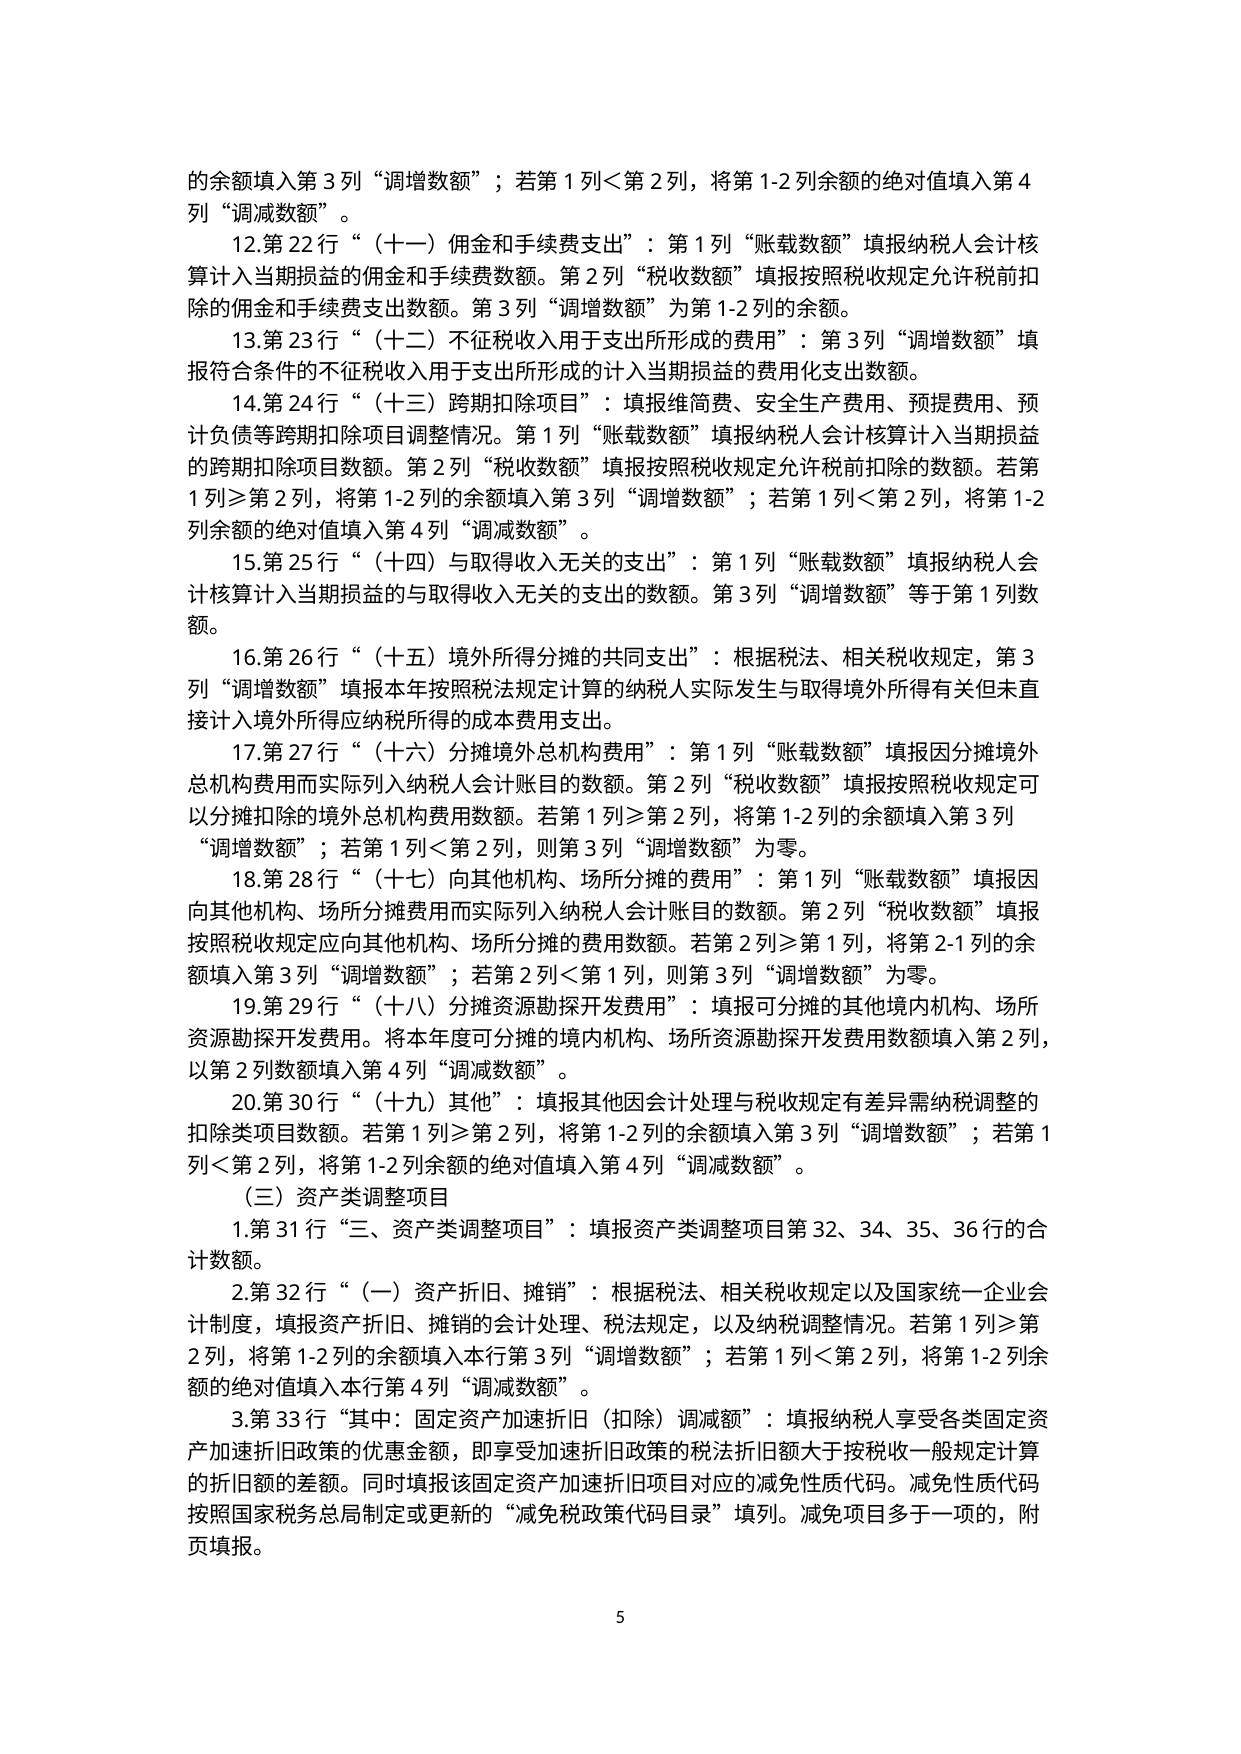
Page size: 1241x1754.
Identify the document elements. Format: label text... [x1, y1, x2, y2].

text 20.第30行“（十九）其他”：填报其他因会计处理与税收规定有差异需纳税调整的扣除类项目数额。若第1列≥第2列，将第1-2列的余额填入第3列“调增数额”；若第1列＜第2列，将第1-2列余额的绝对值填入第4列“调减数额”。 [187, 1085, 1053, 1180]
text 14.第24行“（十三）跨期扣除项目”：填报维简费、安全生产费用、预提费用、预计负债等跨期扣除项目调整情况。第1列“账载数额”填报纳税人会计核算计入当期损益的跨期扣除项目数额。第2列“税收数额”填报按照税收规定允许税前扣除的数额。若第1列≥第2列，将第1-2列的余额填入第3列“调增数额”；若第1列＜第2列，将第1-2列余额的绝对值填入第4列“调减数额”。 [187, 386, 1053, 545]
text 17.第27行“（十六）分摊境外总机构费用”：第1列“账载数额”填报因分摊境外总机构费用而实际列入纳税人会计账目的数额。第2列“税收数额”填报按照税收规定可以分摊扣除的境外总机构费用数额。若第1列≥第2列，将第1-2列的余额填入第3列“调增数额”；若第1列＜第2列，则第3列“调增数额”为零。 [187, 735, 1053, 862]
text 3.第33行“其中：固定资产加速折旧（扣除）调减额”：填报纳税人享受各类固定资产加速折旧政策的优惠金额，即享受加速折旧政策的税法折旧额大于按税收一般规定计算的折旧额的差额。同时填报该固定资产加速折旧项目对应的减免性质代码。减免性质代码按照国家税务总局制定或更新的“减免税政策代码目录”填列。减免项目多于一项的，附页填报。 [187, 1402, 1053, 1561]
text （三）资产类调整项目 [187, 1180, 1053, 1212]
text 19.第29行“（十八）分摊资源勘探开发费用”：填报可分摊的其他境内机构、场所资源勘探开发费用。将本年度可分摊的境内机构、场所资源勘探开发费用数额填入第2列，以第2列数额填入第4列“调减数额”。 [187, 989, 1053, 1085]
text 12.第22行“（十一）佣金和手续费支出”：第1列“账载数额”填报纳税人会计核算计入当期损益的佣金和手续费数额。第2列“税收数额”填报按照税收规定允许税前扣除的佣金和手续费支出数额。第3列“调增数额”为第1-2列的余额。 [187, 227, 1053, 323]
text 2.第32行“（一）资产折旧、摊销”：根据税法、相关税收规定以及国家统一企业会计制度，填报资产折旧、摊销的会计处理、税法规定，以及纳税调整情况。若第1列≥第2列，将第1-2列的余额填入本行第3列“调增数额”；若第1列＜第2列，将第1-2列余额的绝对值填入本行第4列“调减数额”。 [187, 1275, 1053, 1402]
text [187, 164, 1053, 227]
text 13.第23行“（十二）不征税收入用于支出所形成的费用”：第3列“调增数额”填报符合条件的不征税收入用于支出所形成的计入当期损益的费用化支出数额。 [187, 323, 1053, 386]
text 1.第31行“三、资产类调整项目”：填报资产类调整项目第32、34、35、36行的合计数额。 [187, 1212, 1053, 1275]
text 16.第26行“（十五）境外所得分摊的共同支出”：根据税法、相关税收规定，第3列“调增数额”填报本年按照税法规定计算的纳税人实际发生与取得境外所得有关但未直接计入境外所得应纳税所得的成本费用支出。 [187, 640, 1053, 735]
text 18.第28行“（十七）向其他机构、场所分摊的费用”：第1列“账载数额”填报因向其他机构、场所分摊费用而实际列入纳税人会计账目的数额。第2列“税收数额”填报按照税收规定应向其他机构、场所分摊的费用数额。若第2列≥第1列，将第2-1列的余额填入第3列“调增数额”；若第2列＜第1列，则第3列“调增数额”为零。 [187, 862, 1053, 989]
text 15.第25行“（十四）与取得收入无关的支出”：第1列“账载数额”填报纳税人会计核算计入当期损益的与取得收入无关的支出的数额。第3列“调增数额”等于第1列数额。 [187, 545, 1053, 640]
